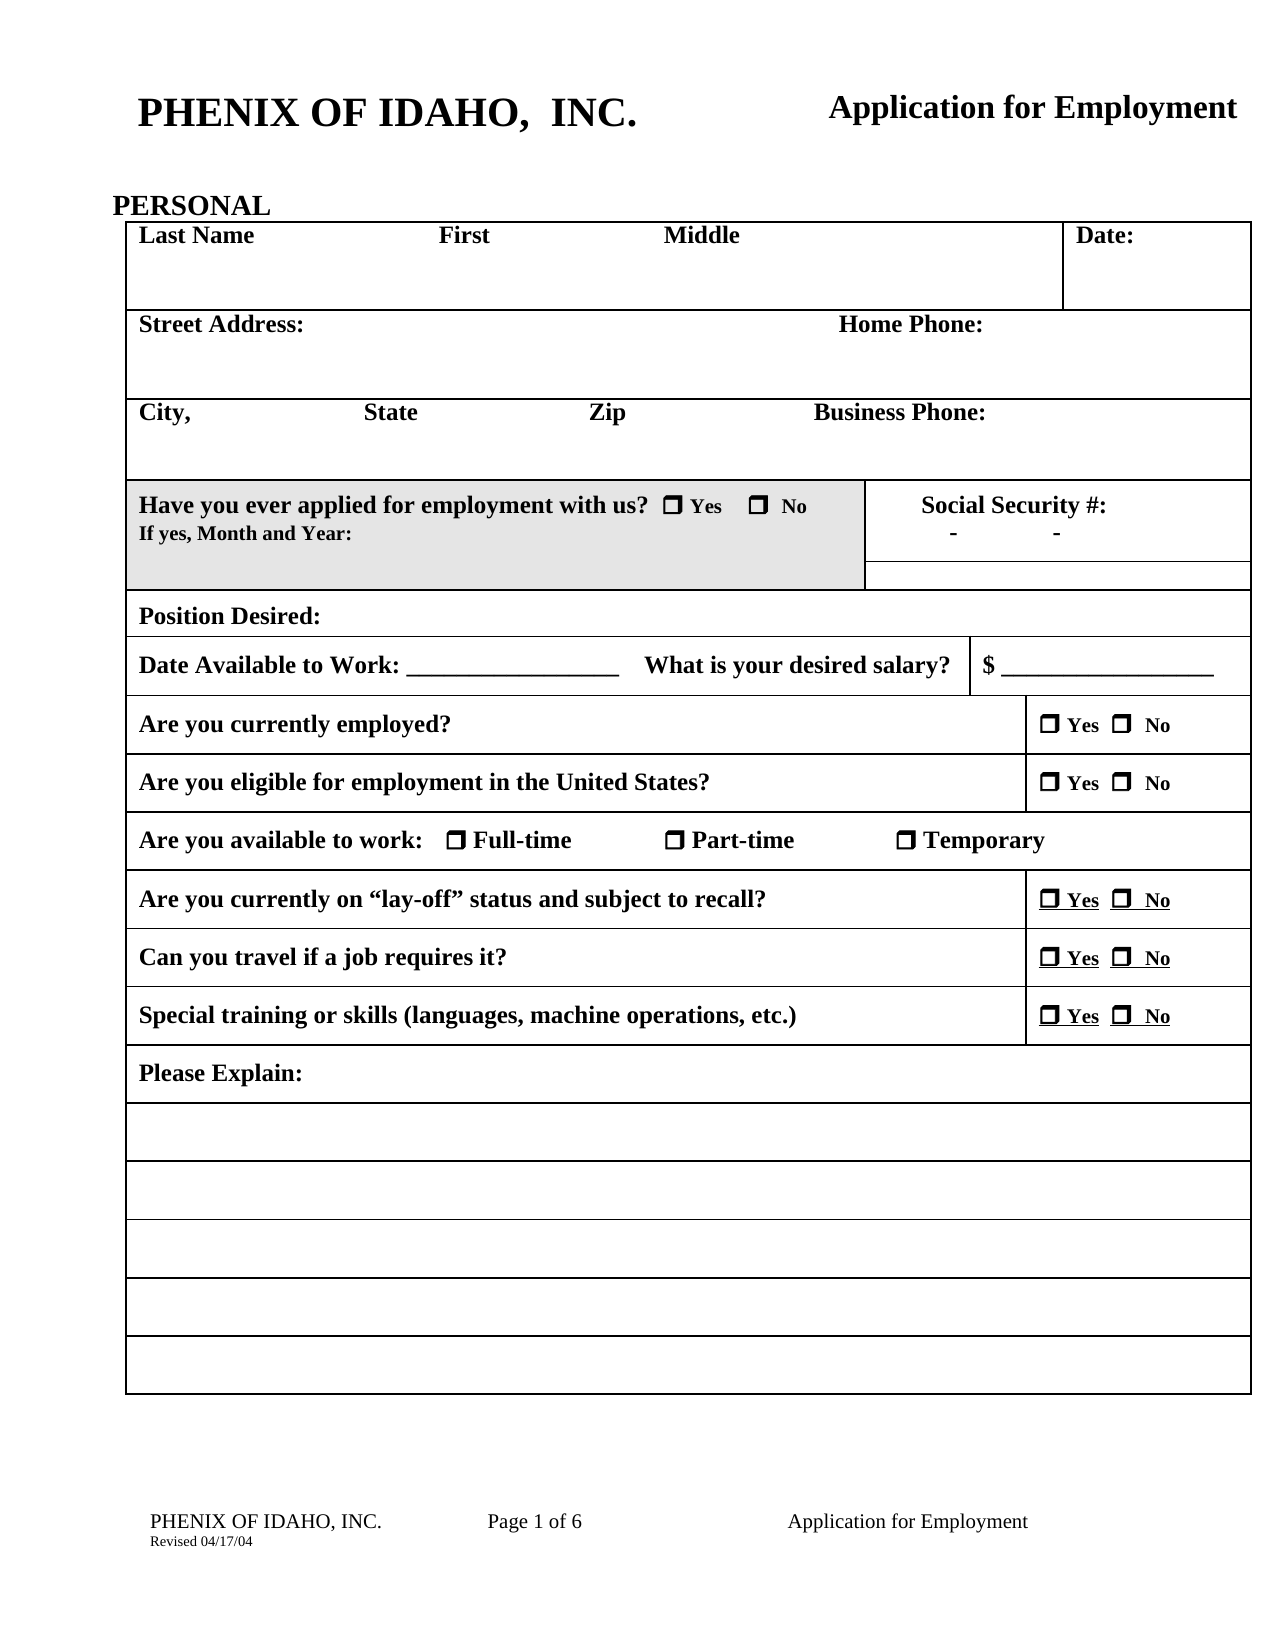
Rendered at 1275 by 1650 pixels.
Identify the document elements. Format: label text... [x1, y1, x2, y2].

table_cell Special training or skills (languages, machine operations, etc.) [127, 987, 1025, 1044]
table_cell Can you travel if a job requires it? [127, 929, 1025, 986]
table_cell City, State Zip Business Phone: [127, 400, 1250, 479]
table_cell [127, 1104, 1250, 1160]
table_cell Yes No [1027, 755, 1250, 811]
table_cell Date Available to Work: _________________ What is your desired salary? [127, 637, 969, 694]
table_cell [127, 1162, 1250, 1218]
table_cell Are you available to work: Full-time Part-time Temporary [127, 813, 1250, 869]
table_cell [127, 1220, 1250, 1277]
table_header Application for Employment [734, 75, 1250, 141]
table_cell Street Address: Home Phone: [127, 311, 1250, 398]
table_cell Yes No [1027, 987, 1250, 1044]
table_header Social Security #: - - [866, 481, 1250, 561]
table_cell [866, 562, 1250, 589]
table_cell Yes No [1027, 929, 1250, 986]
table_cell Yes No [1027, 871, 1250, 927]
table_cell Please Explain: [127, 1046, 1250, 1102]
table_cell $ _________________ [971, 637, 1250, 694]
table_header PHENIX OF IDAHO, INC. [125, 75, 734, 141]
table_cell Are you eligible for employment in the United States? [127, 755, 1025, 811]
table_cell [127, 1337, 1250, 1393]
table_cell Are you currently employed? [127, 696, 1025, 753]
table_cell Position Desired: [127, 591, 1250, 636]
table_header Have you ever applied for employment with us? Yes No If yes, Month and Year: [127, 481, 864, 589]
table_header Last Name First Middle [127, 223, 1062, 309]
table_cell Yes No [1027, 696, 1250, 753]
table_cell [127, 1279, 1250, 1335]
text PERSONAL [112, 194, 1200, 221]
table_cell Are you currently on “lay-off” status and subject to recall? [127, 871, 1025, 927]
table_header Date: [1064, 223, 1250, 309]
